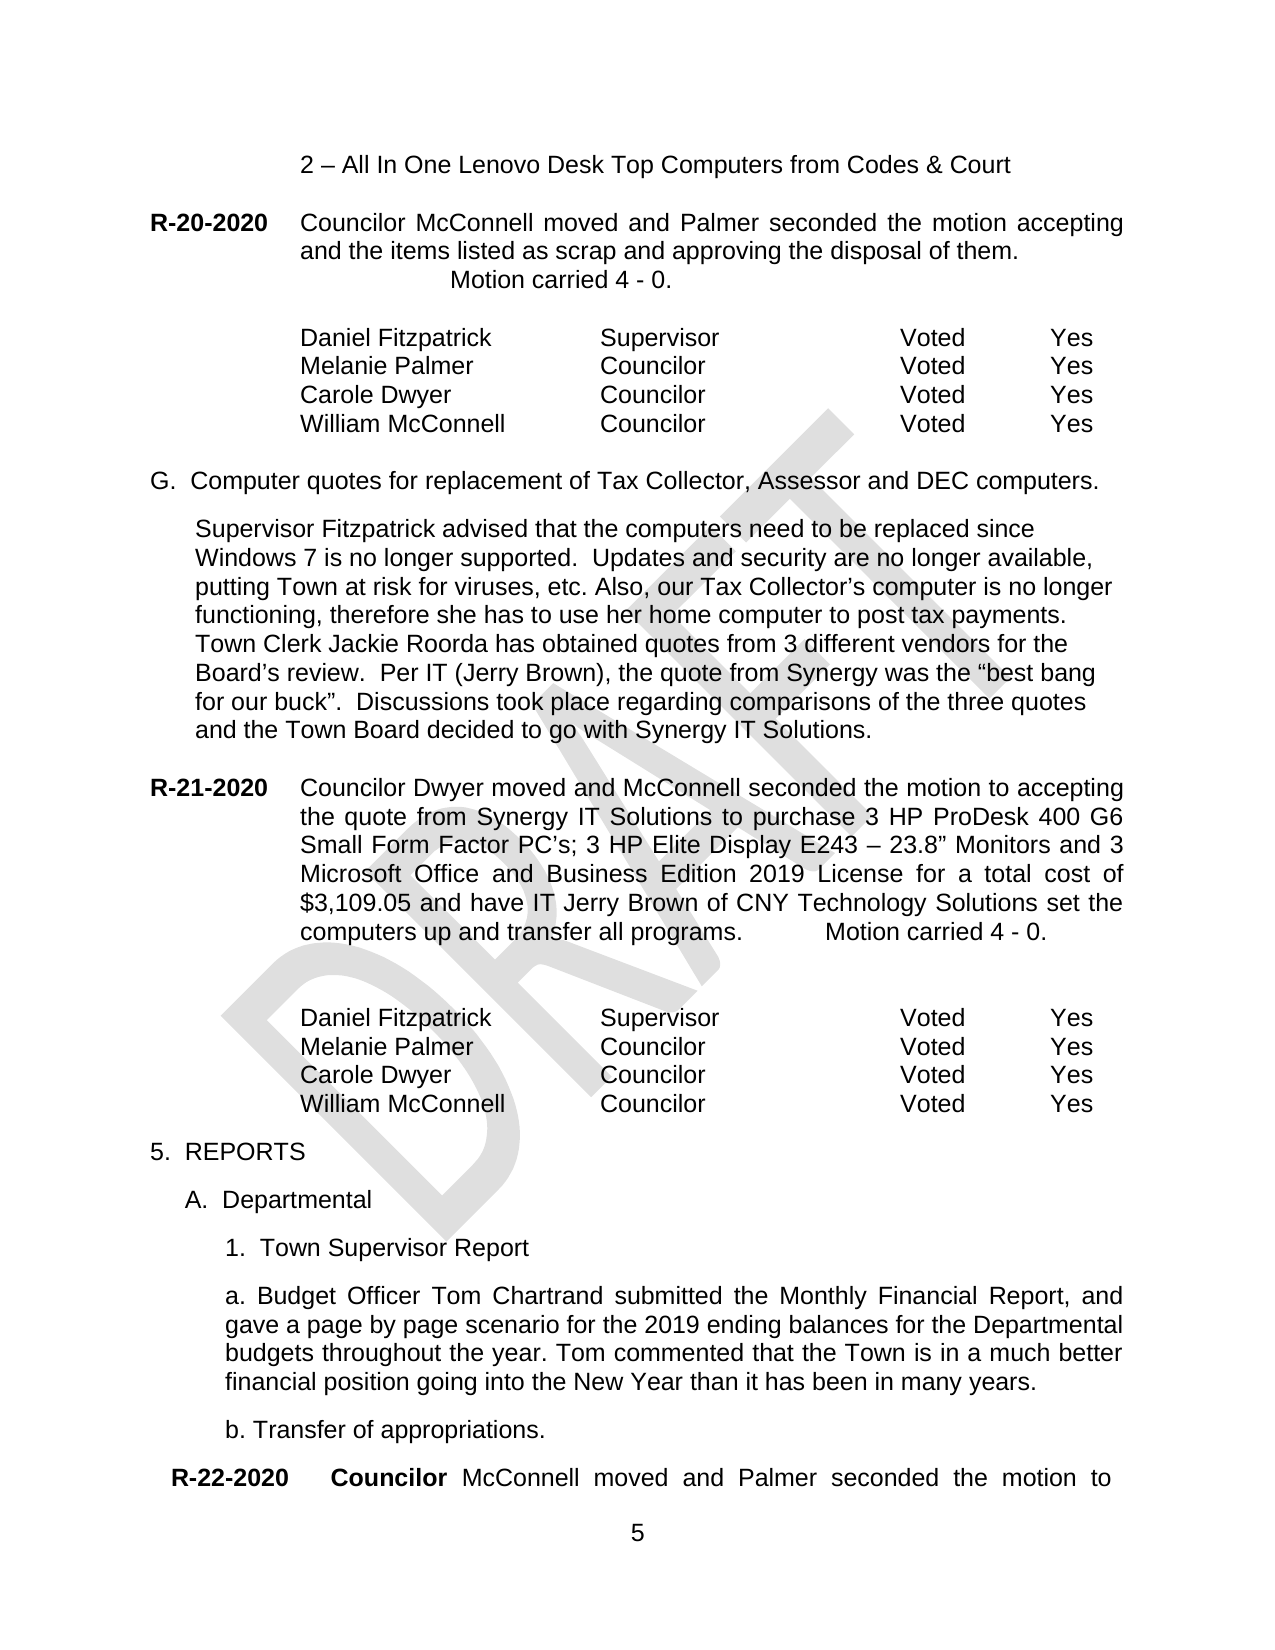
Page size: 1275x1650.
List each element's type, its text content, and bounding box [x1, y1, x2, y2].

text William McConnell Councilor Voted Yes [150, 409, 1125, 437]
text G. Computer quotes for replacement of Tax Collector, Assessor and DEC computers. [150, 466, 1125, 495]
text Carole Dwyer Councilor Voted Yes [150, 1060, 1125, 1089]
text 5. REPORTS [150, 1137, 1125, 1166]
text Melanie Palmer Councilor Voted Yes [150, 351, 1125, 380]
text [171, 1463, 1113, 1492]
text 1. Town Supervisor Report [150, 1233, 1125, 1262]
text Daniel Fitzpatrick Supervisor Voted Yes [150, 322, 1125, 351]
text R-21-2020 Councilor Dwyer moved and McConnell seconded the motion to accepting the quote from Synergy IT Solutions to purchase 3 HP ProDesk 400 G6 Small Form Factor PC’s; 3 HP Elite Display E243 – 23.8” Monitors and 3 Microsoft Office and Business Edition 2019 License for a total cost of $3,109.05 and have IT Jerry Brown of CNY Technology Solutions set the computers up and transfer all programs. Motion carried 4 - 0. [150, 773, 1125, 974]
text a. Budget Officer Tom Chartrand submitted the Monthly Financial Report, and gave a page by page scenario for the 2019 ending balances for the Departmental budgets throughout the year. Tom commented that the Town is in a much better financial position going into the New Year than it has been in many years. [225, 1281, 1125, 1396]
text b. Transfer of appropriations. [225, 1415, 1125, 1444]
text Melanie Palmer Councilor Voted Yes [150, 1032, 1125, 1060]
text Supervisor Fitzpatrick advised that the computers need to be replaced since Windows 7 is no longer supported. Updates and security are no longer available, putting Town at risk for viruses, etc. Also, our Tax Collector’s computer is no longer functioning, therefore she has to use her home computer to post tax payments. Town Clerk Jackie Roorda has obtained quotes from 3 different vendors for the Board’s review. Per IT (Jerry Brown), the quote from Synergy was the “best bang for our buck”. Discussions took place regarding comparisons of the three quotes and the Town Board decided to go with Synergy IT Solutions. [45, 514, 1125, 744]
text A. Departmental [150, 1185, 1125, 1214]
text Carole Dwyer Councilor Voted Yes [150, 380, 1125, 409]
text Daniel Fitzpatrick Supervisor Voted Yes [150, 1003, 1125, 1032]
text 2 – All In One Lenovo Desk Top Computers from Codes & Court [300, 150, 1125, 179]
text R-20-2020 Councilor McConnell moved and Palmer seconded the motion accepting and the items listed as scrap and approving the disposal of them. Motion carried 4 - 0. [150, 207, 1125, 294]
text William McConnell Councilor Voted Yes [150, 1089, 1125, 1118]
